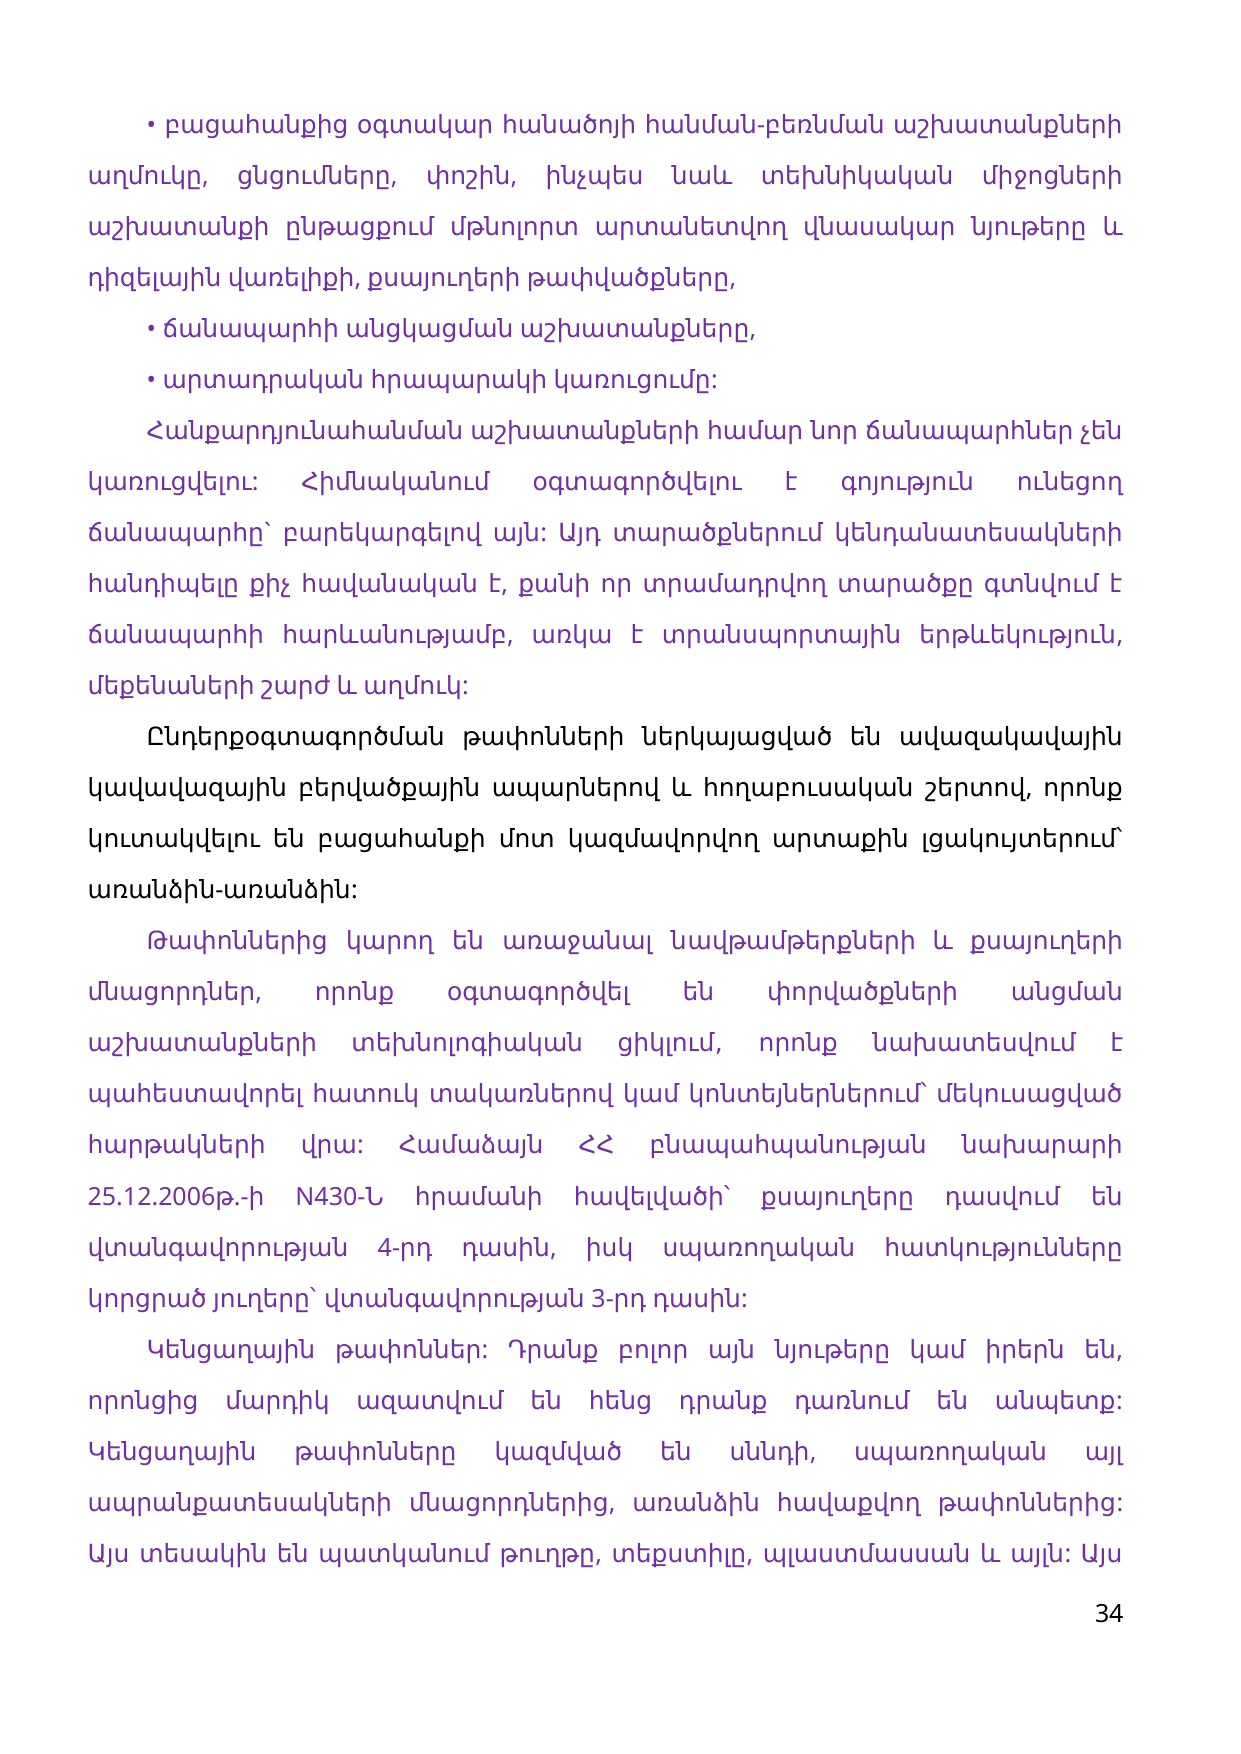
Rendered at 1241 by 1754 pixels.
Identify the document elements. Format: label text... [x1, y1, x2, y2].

text Հանքարդյունահանման աշխատանքների համար նոր ճանապարհներ չեն կառուցվելու: Հիմնականում օգտագործվելու է գոյություն ունեցող ճանապարհը` բարեկարգելով այն: Այդ տարածքներում կենդանատեսակների հանդիպելը քիչ հավանական է, քանի որ տրամադրվող տարածքը գտնվում է ճանապարհի հարևանությամբ, առկա է տրանսպորտային երթևեկություն, մեքենաների շարժ և աղմուկ: [87, 413, 1123, 702]
text • արտադրական հրապարակի կառուցումը: [87, 362, 1123, 396]
text • ճանապարհի անցկացման աշխատանքները, [87, 311, 1123, 344]
text Ընդերքօգտագործման թափոնների ներկայացված են ավազակավային կավավազային բերվածքային ապարներով և հողաբուսական շերտով, որոնք կուտակվելու են բացահանքի մոտ կազմավորվող արտաքին լցակույտերում՝ առանձին-առանձին: [87, 719, 1123, 906]
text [87, 1331, 1123, 1569]
text Թափոններից կարող են առաջանալ նավթամթերքների և քսայուղերի մնացորդներ, որոնք օգտագործվել են փորվածքների անցման աշխատանքների տեխնոլոգիական ցիկլում, որոնք նախատեսվում է պահեստավորել հատուկ տակառներով կամ կոնտեյներներում՝ մեկուսացված հարթակների վրա: Համաձայն ՀՀ բնապահպանության նախարարի 25.12.2006թ.-ի N430-Ն հրամանի հավելվածի՝ քսայուղերը դասվում են վտանգավորության 4-րդ դասին, իսկ սպառողական հատկությունները կորցրած յուղերը՝ վտանգավորության 3-րդ դասին: [87, 923, 1123, 1314]
text • բացահանքից օգտակար հանածոյի հանման-բեռնման աշխատանքների աղմուկը, ցնցումները, փոշին, ինչպես նաև տեխնիկական միջոցների աշխատանքի ընթացքում մթնոլորտ արտանետվող վնասակար նյութերը և դիզելային վառելիքի, քսայուղերի թափվածքները, [87, 106, 1123, 293]
